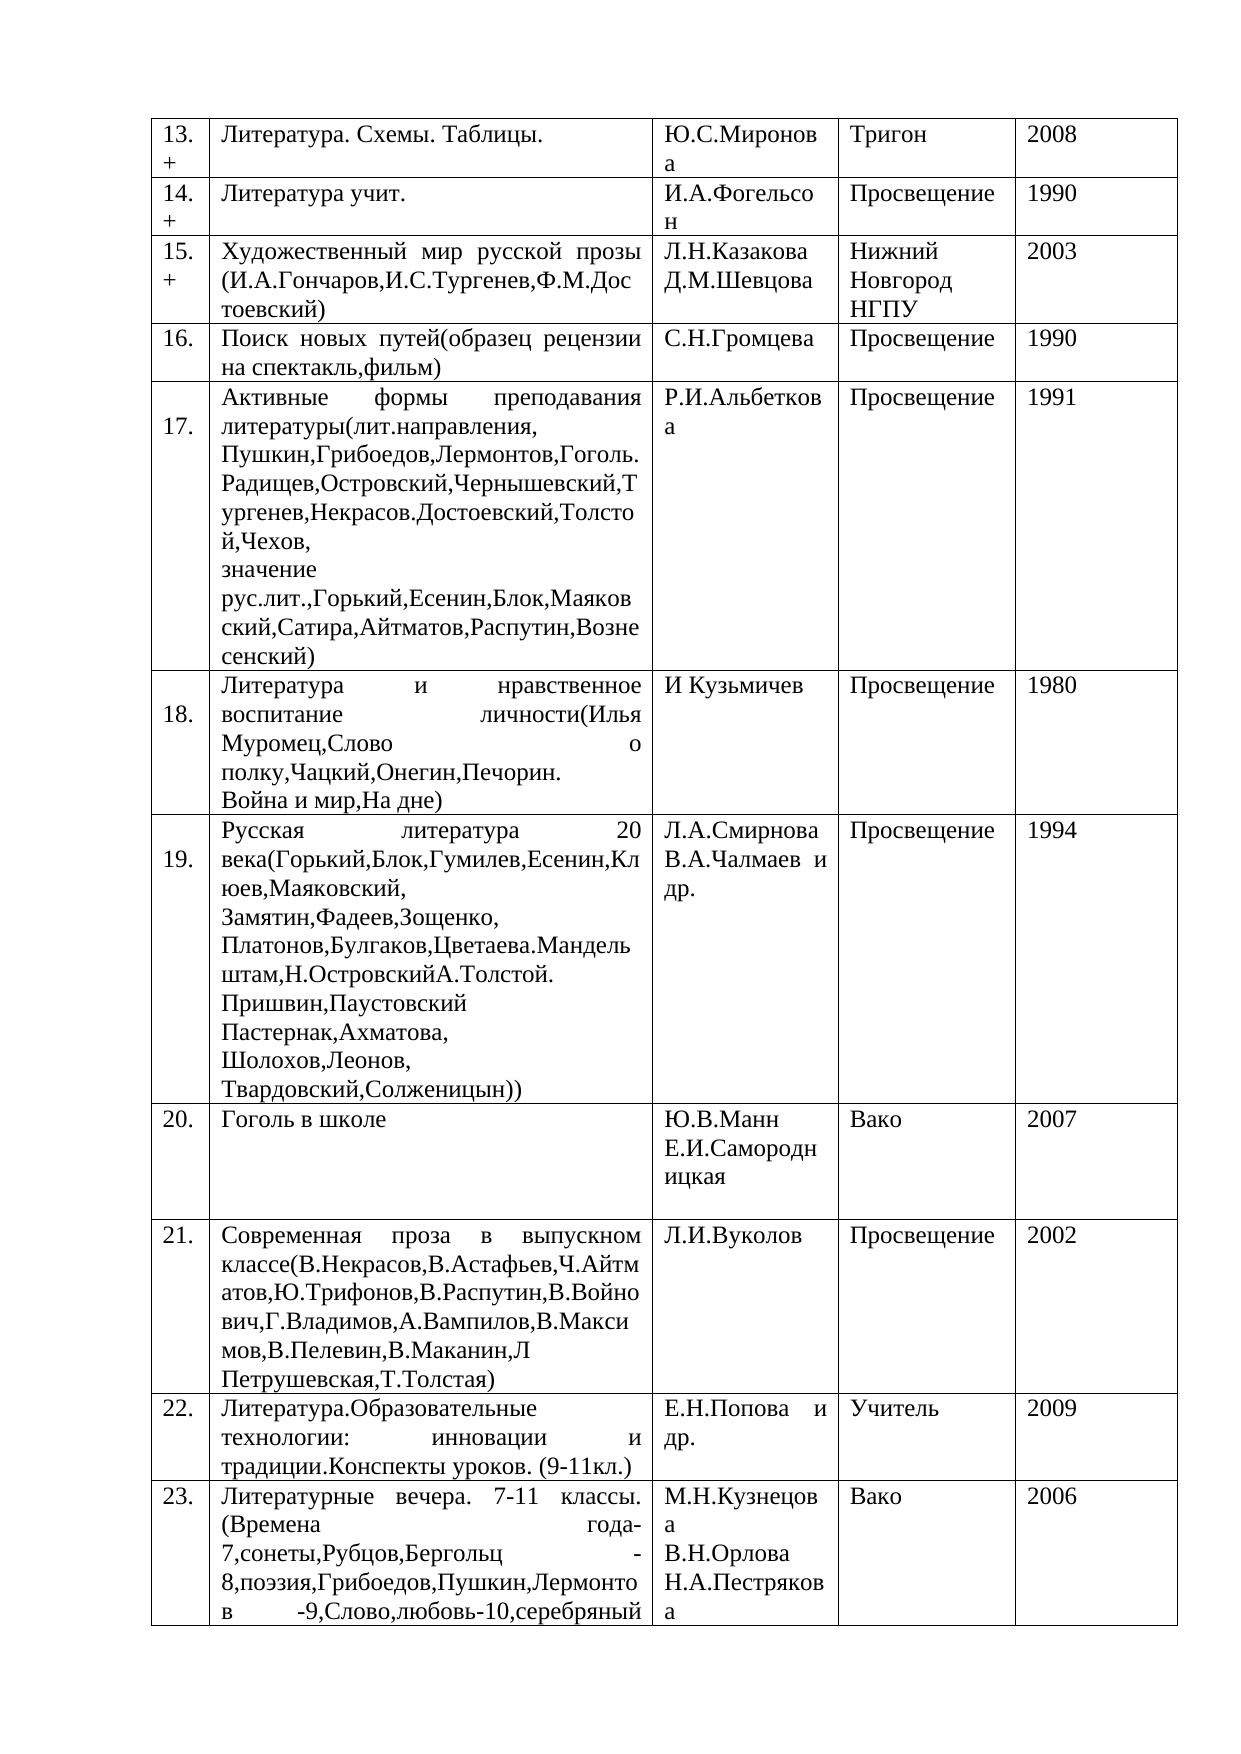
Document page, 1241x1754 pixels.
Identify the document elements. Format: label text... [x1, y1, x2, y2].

table_cell Л.Н.Казакова Д.М.Шевцова [653, 236, 838, 322]
table_cell 23. [152, 1481, 209, 1624]
table_cell Ю.С.Миронова [653, 119, 838, 177]
table_cell Нижний Новгород НГПУ [839, 236, 1015, 322]
table_cell Вако [839, 1481, 1015, 1624]
table_cell 18. [152, 671, 209, 814]
table_cell Литература и нравственное воспитание личности(Илья Муромец,Слово о полку,Чацкий,Онегин,Печорин. Война и мир,На дне) [210, 671, 652, 814]
table_cell 2007 [1016, 1104, 1177, 1219]
table_cell Вако [839, 1104, 1015, 1219]
table_cell Просвещение [839, 815, 1015, 1103]
table_cell 21. [152, 1220, 209, 1392]
table_cell Просвещение [839, 324, 1015, 381]
table_cell Поиск новых путей(образец рецензии на спектакль,фильм) [210, 324, 652, 381]
table_cell Е.Н.Попова и др. [653, 1394, 838, 1480]
table_cell 1980 [1016, 671, 1177, 814]
table_cell С.Н.Громцева [653, 324, 838, 381]
table_cell 1990 [1016, 324, 1177, 381]
table_cell Тригон [839, 119, 1015, 177]
table_cell Литература. Схемы. Таблицы. [210, 119, 652, 177]
table_cell 15. + [152, 236, 209, 322]
table_cell Просвещение [839, 178, 1015, 235]
table_cell 2002 [1016, 1220, 1177, 1392]
table_cell 20. [152, 1104, 209, 1219]
table_cell Русская литература 20 века(Горький,Блок,Гумилев,Есенин,Клюев,Маяковский, Замятин,Фадеев,Зощенко, Платонов,Булгаков,Цветаева.Мандельштам,Н.ОстровскийА.Толстой. Пришвин,Паустовский Пастернак,Ахматова, Шолохов,Леонов, Твардовский,Солженицын)) [210, 815, 652, 1103]
table_cell 1994 [1016, 815, 1177, 1103]
table_cell 22. [152, 1394, 209, 1480]
table_cell Л.И.Вуколов [653, 1220, 838, 1392]
table_cell 16. [152, 324, 209, 381]
table_cell 2003 [1016, 236, 1177, 322]
table_cell 17. [152, 382, 209, 669]
table_cell 13. + [152, 119, 209, 177]
table_cell 14. + [152, 178, 209, 235]
table_cell Гоголь в школе [210, 1104, 652, 1219]
table_cell Литература учит. [210, 178, 652, 235]
table_cell 1991 [1016, 382, 1177, 669]
table_cell 2008 [1016, 119, 1177, 177]
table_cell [653, 1481, 838, 1624]
table_cell 1990 [1016, 178, 1177, 235]
table_cell Литература.Образовательные технологии: инновации и традиции.Конспекты уроков. (9-11кл.) [210, 1394, 652, 1480]
table_cell Просвещение [839, 671, 1015, 814]
table_cell 2009 [1016, 1394, 1177, 1480]
table_cell 2006 [1016, 1481, 1177, 1624]
table_cell Ю.В.Манн Е.И.Самородницкая [653, 1104, 838, 1219]
table_cell Активные формы преподавания литературы(лит.направления, Пушкин,Грибоедов,Лермонтов,Гоголь.Радищев,Островский,Чернышевский,Тургенев,Некрасов.Достоевский,Толстой,Чехов, значение рус.лит.,Горький,Есенин,Блок,Маяковский,Сатира,Айтматов,Распутин,Вознесенский) [210, 382, 652, 669]
table_cell И Кузьмичев [653, 671, 838, 814]
table_cell Просвещение [839, 382, 1015, 669]
table_cell И.А.Фогельсон [653, 178, 838, 235]
table_cell Современная проза в выпускном классе(В.Некрасов,В.Астафьев,Ч.Айтматов,Ю.Трифонов,В.Распутин,В.Войнович,Г.Владимов,А.Вампилов,В.Максимов,В.Пелевин,В.Маканин,Л Петрушевская,Т.Толстая) [210, 1220, 652, 1392]
table_cell Просвещение [839, 1220, 1015, 1392]
table_cell Художественный мир русской прозы (И.А.Гончаров,И.С.Тургенев,Ф.М.Достоевский) [210, 236, 652, 322]
table_cell Р.И.Альбеткова [653, 382, 838, 669]
table_cell Л.А.Смирнова В.А.Чалмаев и др. [653, 815, 838, 1103]
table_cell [210, 1481, 652, 1624]
table_cell Учитель [839, 1394, 1015, 1480]
table_cell 19. [152, 815, 209, 1103]
